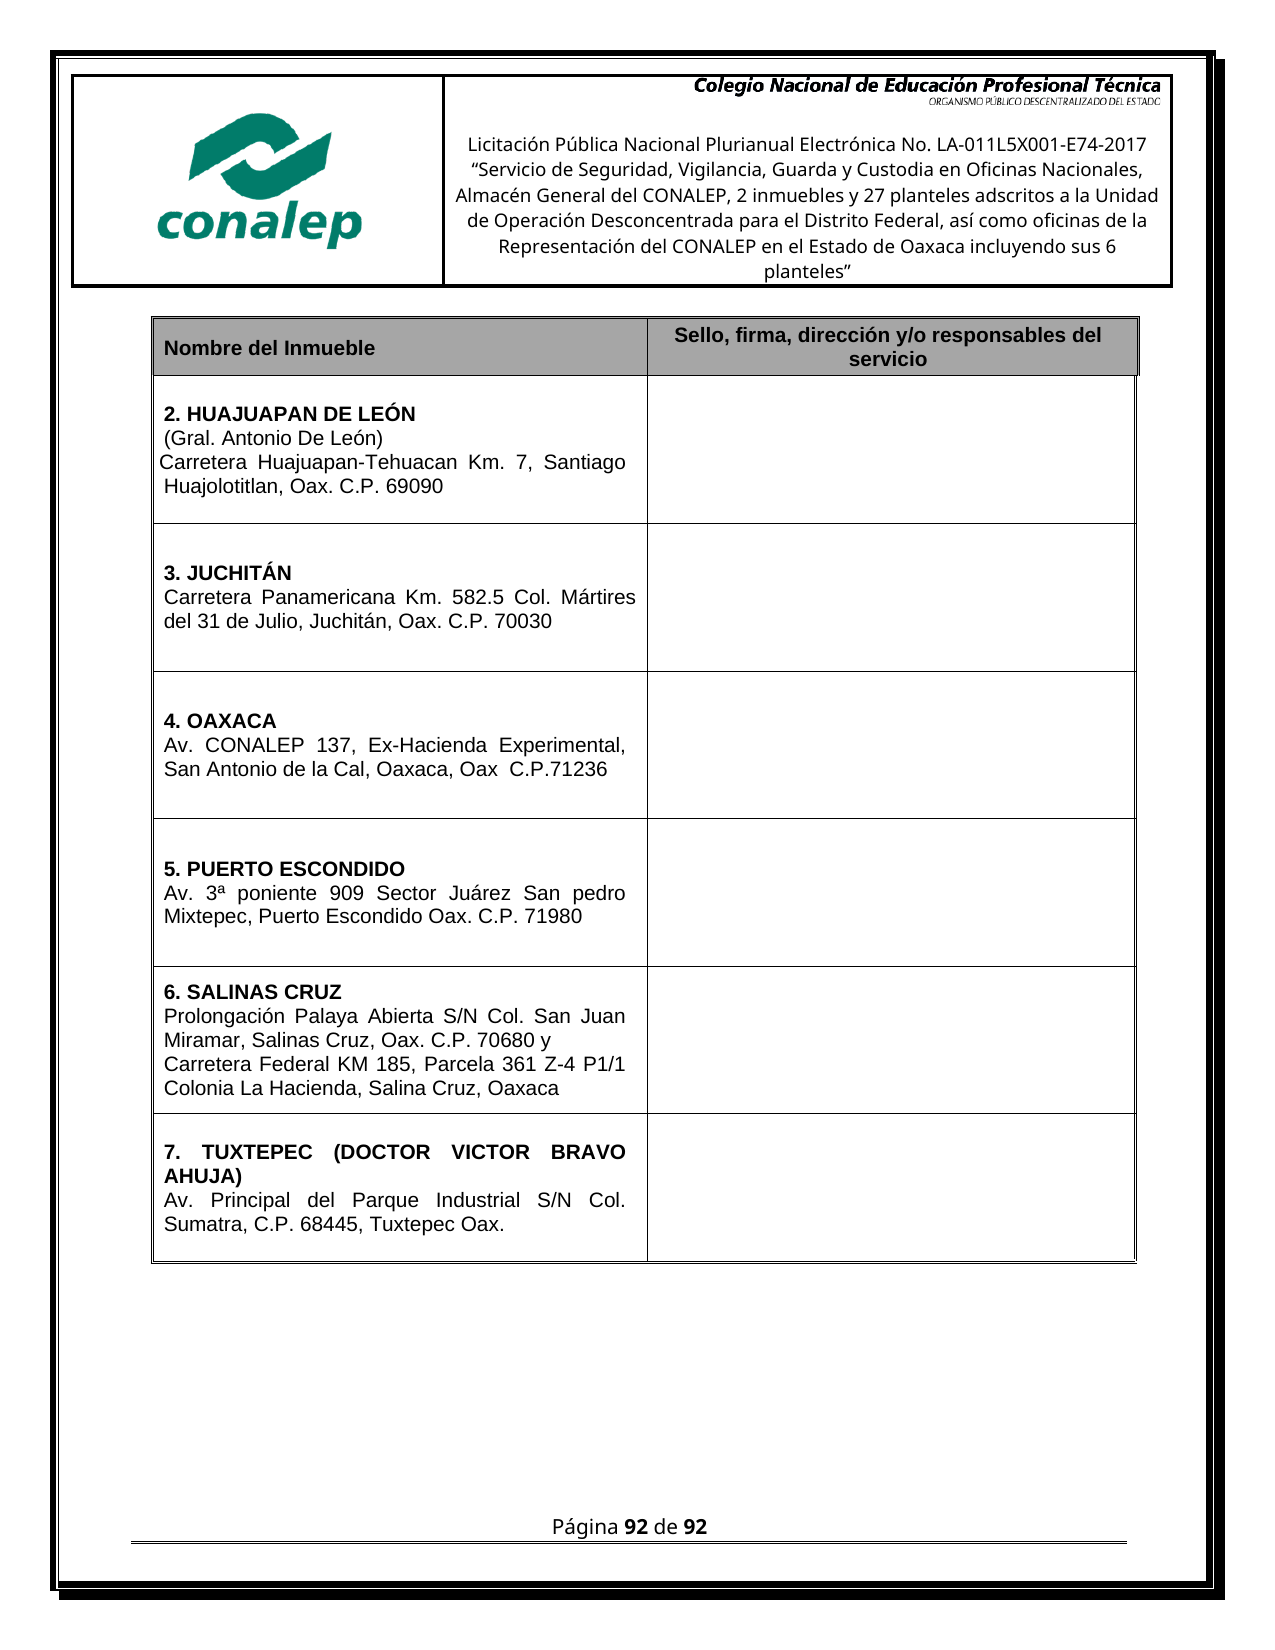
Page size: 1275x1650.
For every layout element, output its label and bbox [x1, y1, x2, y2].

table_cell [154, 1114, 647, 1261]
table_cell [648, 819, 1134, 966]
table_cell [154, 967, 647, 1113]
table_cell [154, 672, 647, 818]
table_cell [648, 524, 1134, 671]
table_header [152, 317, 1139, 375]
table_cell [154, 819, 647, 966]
picture [694, 77, 1161, 105]
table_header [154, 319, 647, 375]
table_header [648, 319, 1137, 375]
picture [129, 108, 387, 253]
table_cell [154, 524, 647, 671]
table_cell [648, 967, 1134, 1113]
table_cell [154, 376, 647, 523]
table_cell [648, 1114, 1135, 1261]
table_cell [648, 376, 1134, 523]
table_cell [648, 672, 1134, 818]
